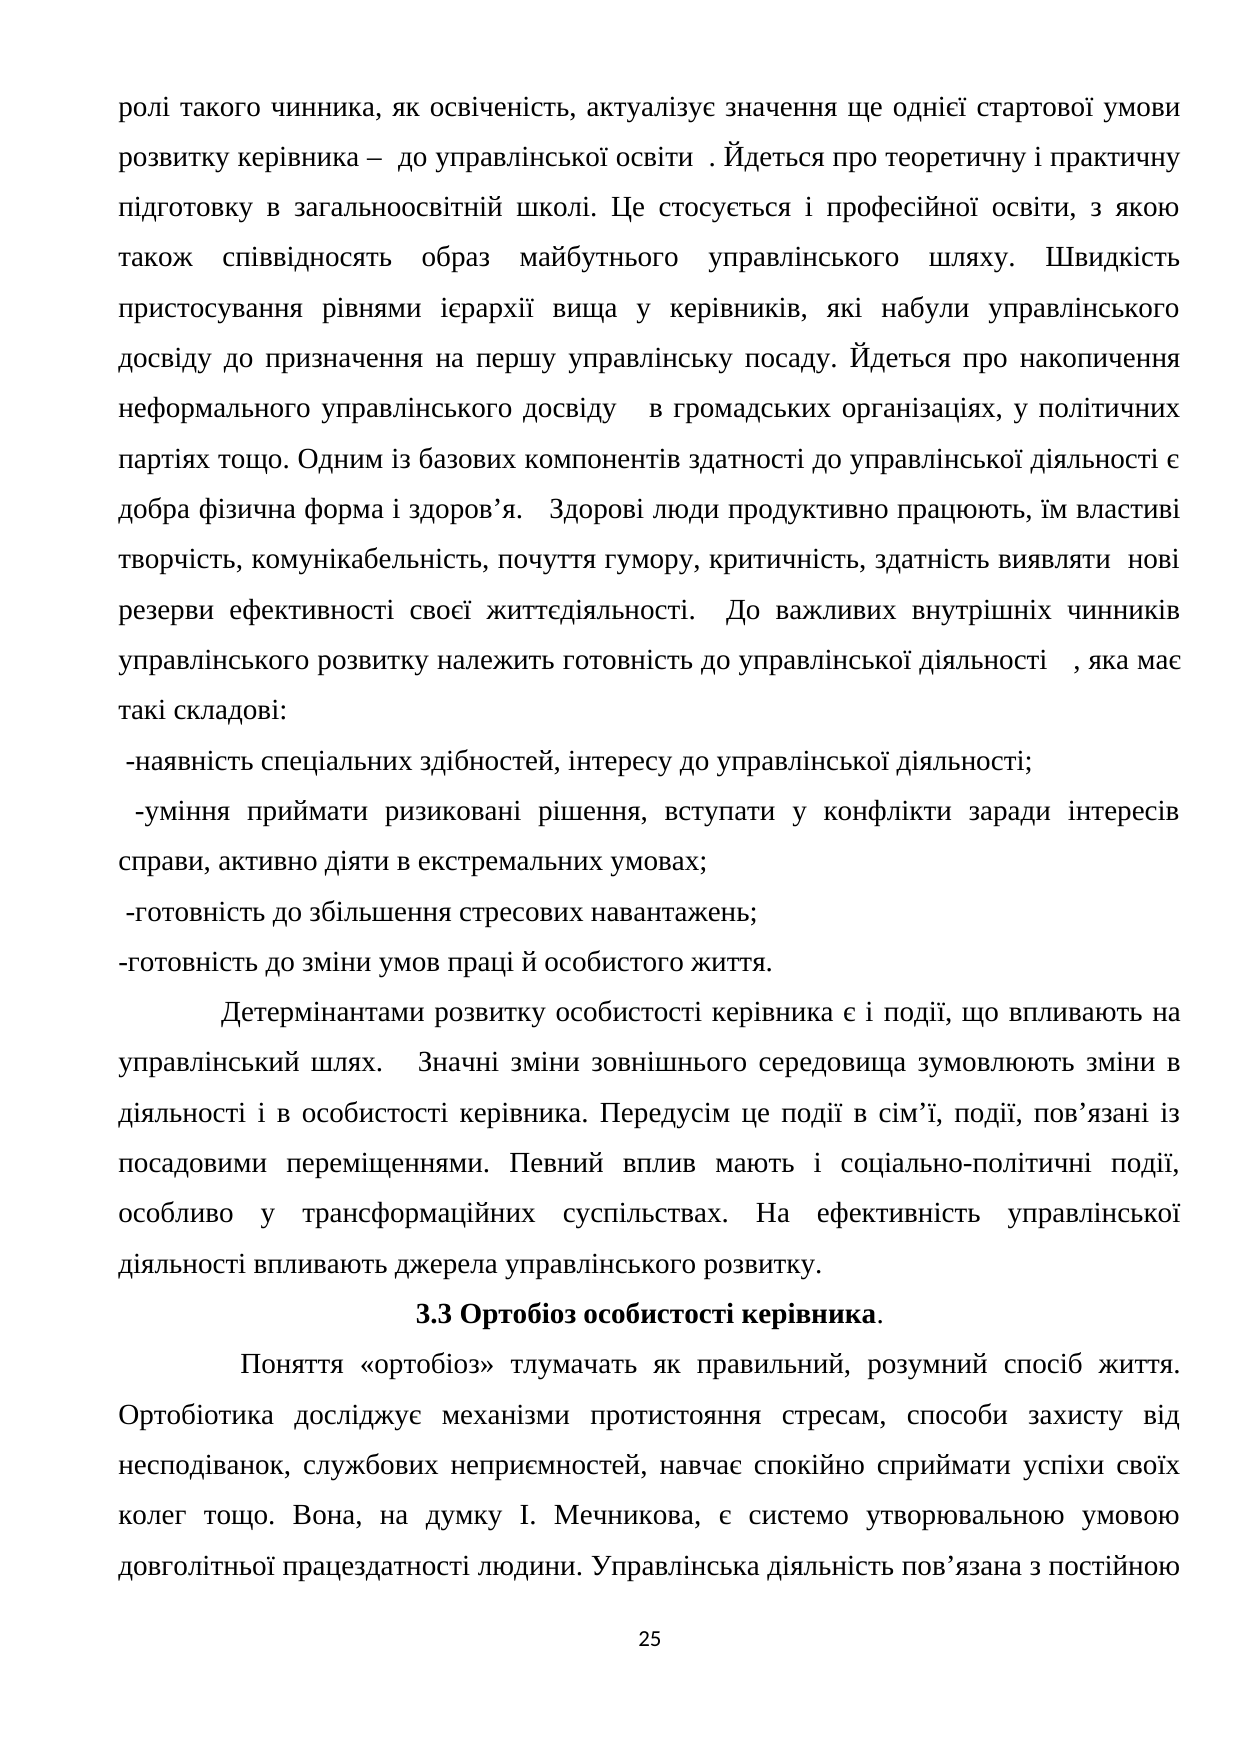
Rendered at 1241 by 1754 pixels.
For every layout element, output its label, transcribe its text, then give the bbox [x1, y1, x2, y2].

text Детермінантами розвитку особистості керівника є і ​події, що впливають на управлінський шлях. ​ ​ Значні зміни зовнішнього середовища зумовлюють зміни в діяльності і в особистості керівника. Передусім це події в сім’ї, події, пов’язані із посадовими переміщеннями. Певний вплив мають і соціально-політичні події, особливо у трансформаційних суспільствах. На ефективність управлінської діяльності впливають джерела управлінського розвитку. [118, 994, 1181, 1279]
text -уміння приймати ризиковані рішення, вступати у конфлікти заради інтересів справи, активно діяти в екстремальних умовах; [118, 793, 1181, 877]
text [118, 89, 1181, 726]
text -готовність до збільшення стресових навантажень; [118, 894, 1181, 927]
text -готовність до зміни умов праці й особистого життя. [118, 944, 1181, 977]
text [118, 1346, 1181, 1581]
text -наявність спеціальних здібностей, інтересу до управлінської діяльності; [118, 743, 1181, 776]
text 3.3 Ортобіоз особистості керівника. [118, 1296, 1181, 1330]
